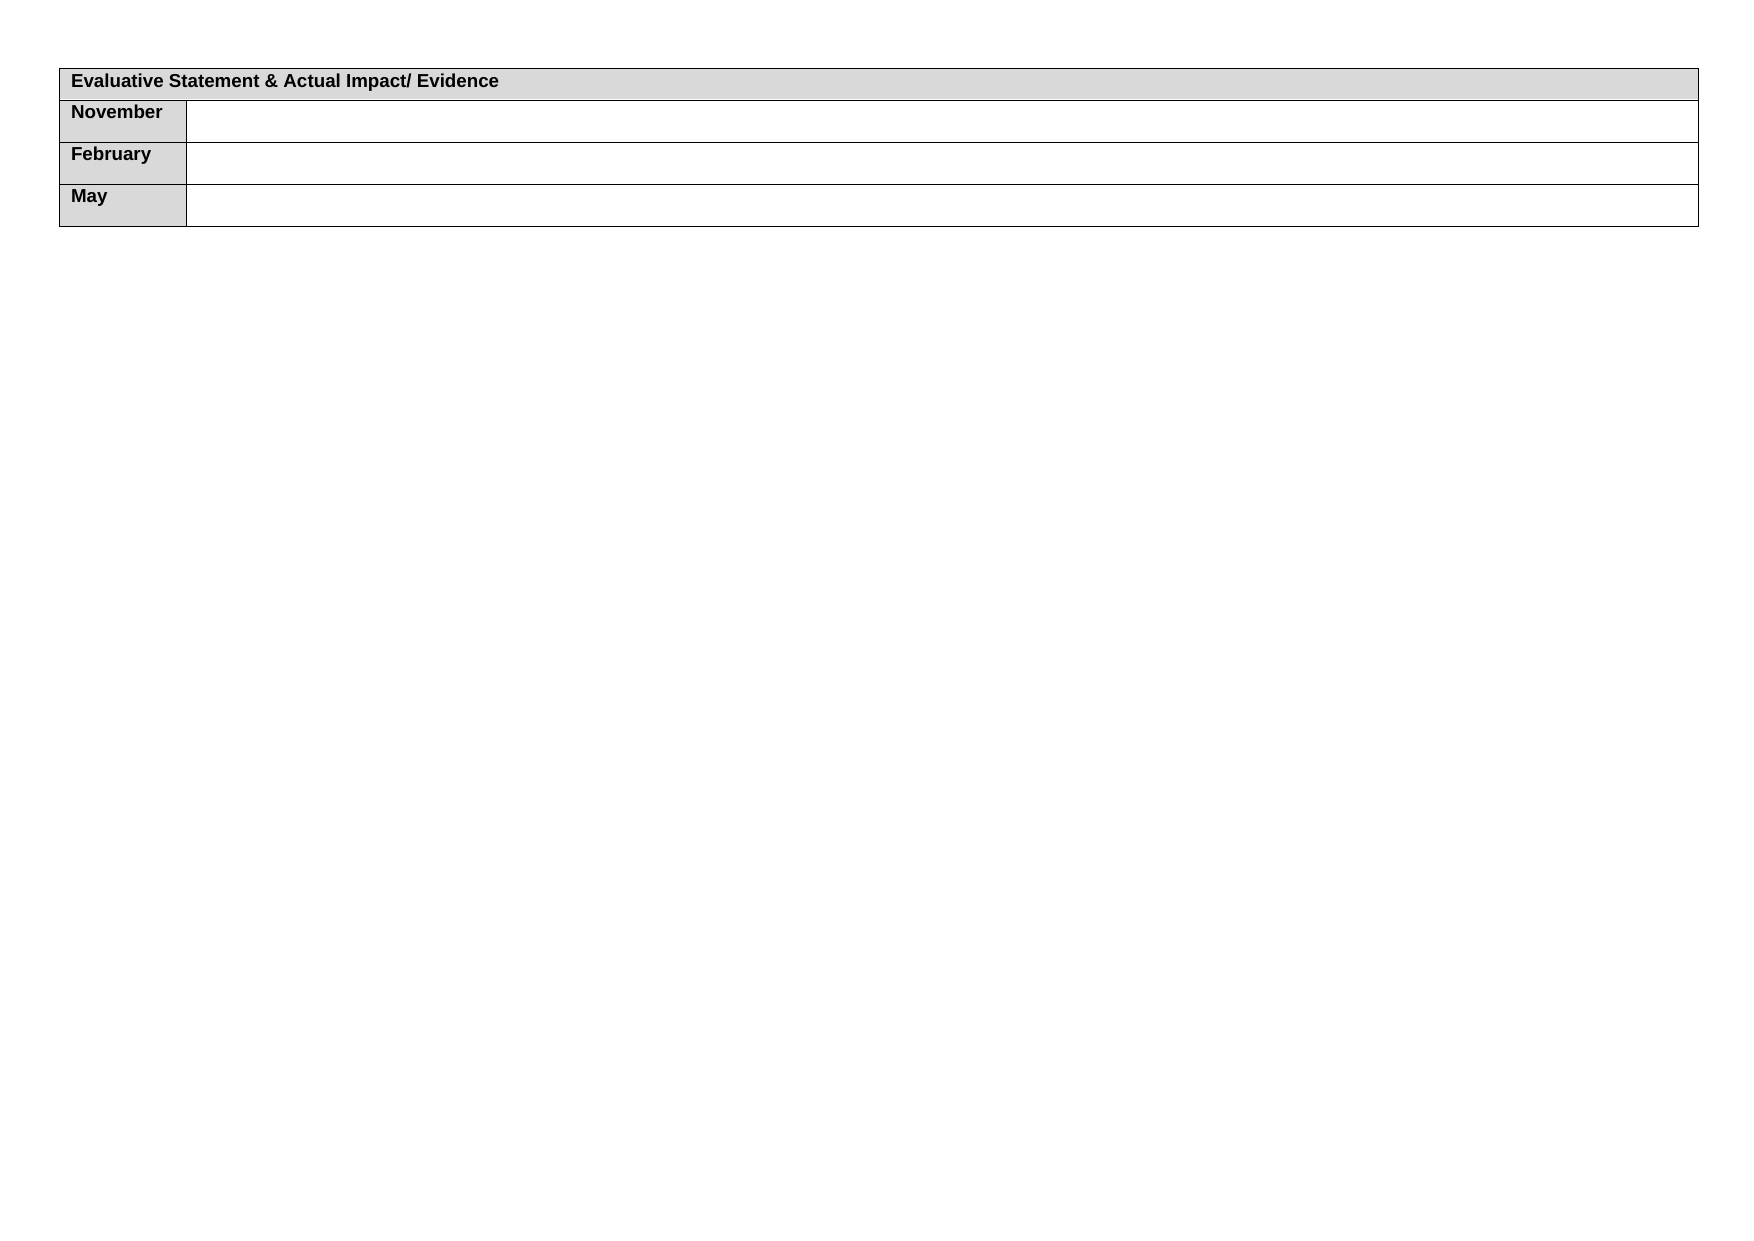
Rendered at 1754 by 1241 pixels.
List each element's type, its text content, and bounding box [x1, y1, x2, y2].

table_header Evaluative Statement & Actual Impact/ Evidence [60, 69, 1698, 99]
table_cell May [60, 185, 186, 226]
table_cell [187, 101, 1698, 142]
table_cell [187, 143, 1698, 184]
table_cell November [60, 101, 186, 142]
table_cell February [60, 143, 186, 184]
table_cell [187, 185, 1698, 226]
